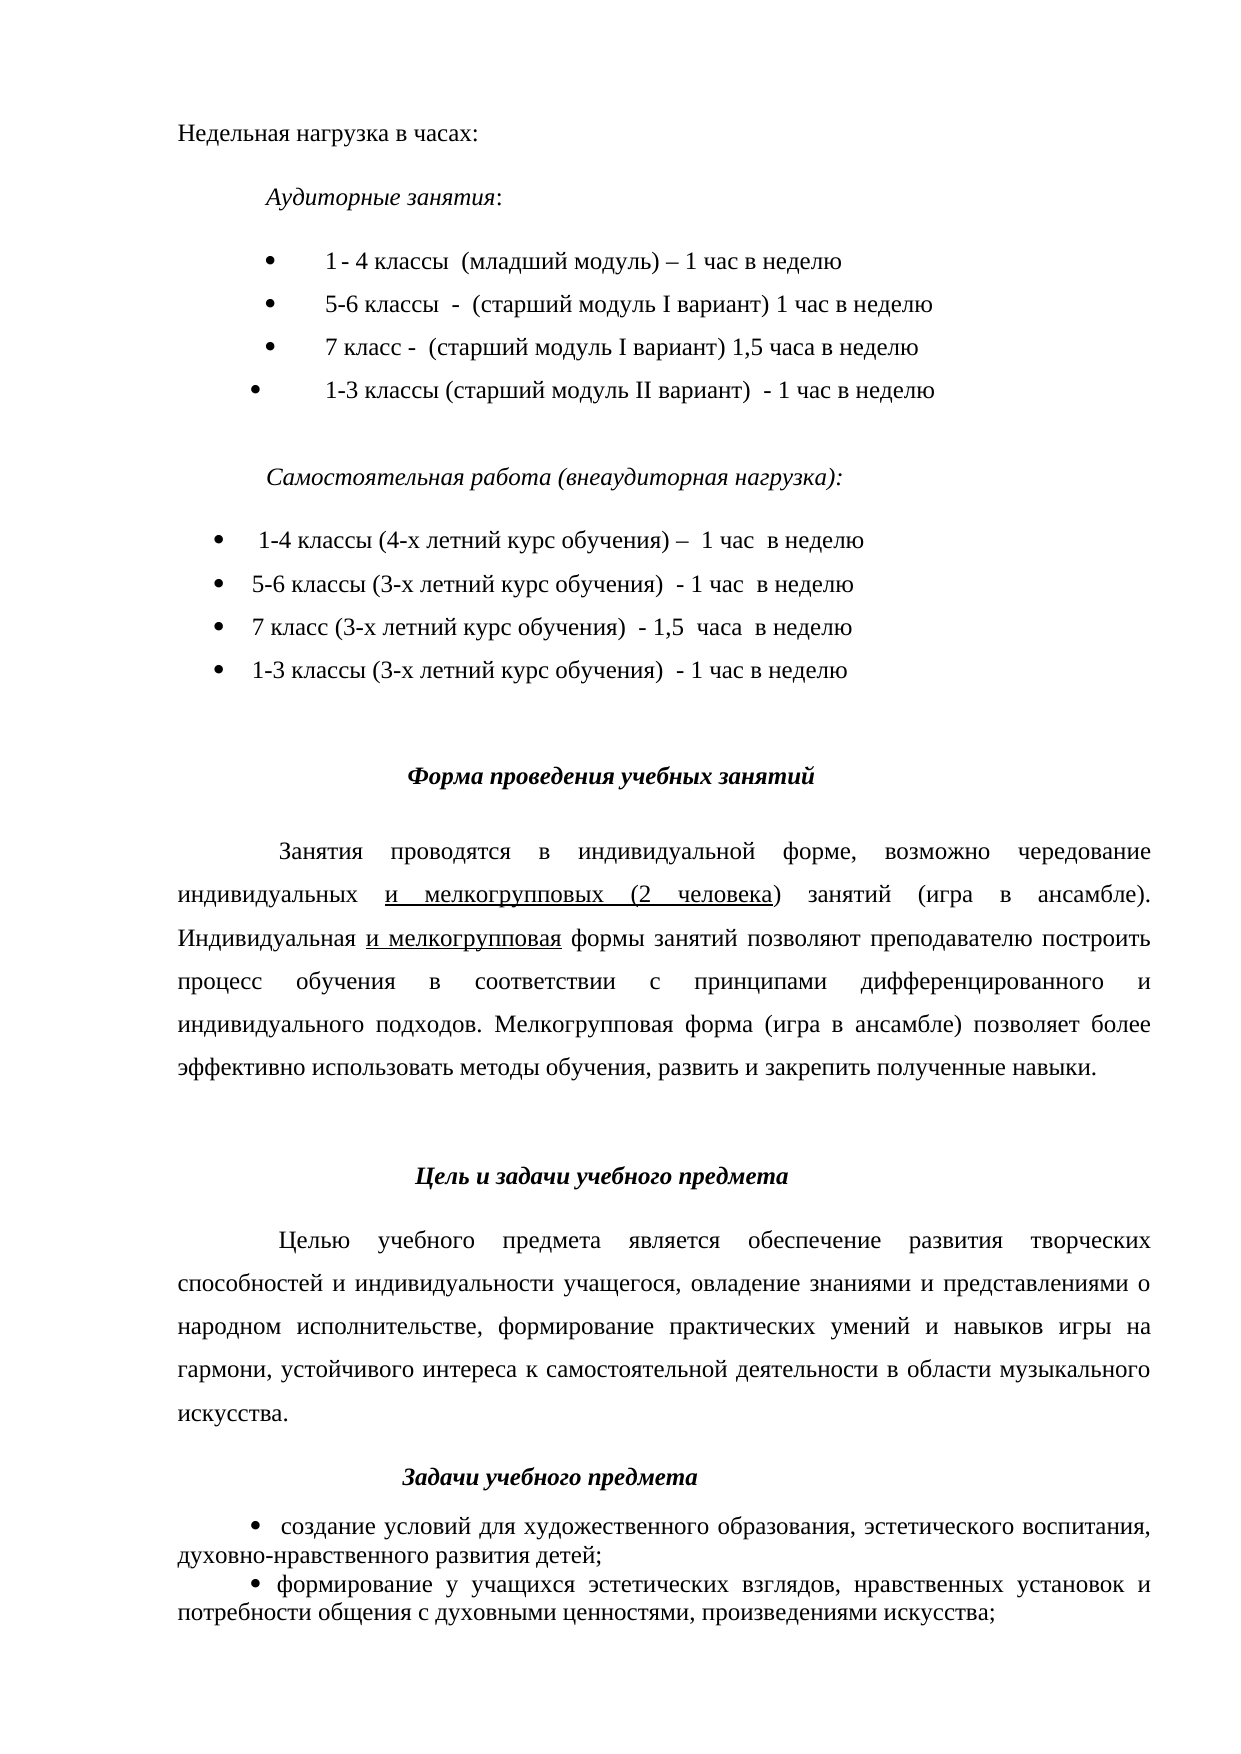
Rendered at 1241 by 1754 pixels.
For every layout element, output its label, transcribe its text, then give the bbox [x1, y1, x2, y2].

text Аудиторные занятия: [177, 182, 1152, 211]
list создание условий для художественного образования, эстетического воспитания, духовно-нравственного развития детей; [177, 1511, 1152, 1569]
text Занятия проводятся в индивидуальной форме, возможно чередование индивидуальных и мелкогрупповых (2 человека) занятий (игра в ансамбле). Индивидуальная и мелкогрупповая формы занятий позволяют преподавателю построить процесс обучения в соответствии с принципами дифференцированного и индивидуального подходов. Мелкогрупповая форма (игра в ансамбле) позволяет более эффективно использовать методы обучения, развить и закрепить полученные навыки. [177, 836, 1152, 1081]
list формирование у учащихся эстетических взглядов, нравственных установок и потребности общения с духовными ценностями, произведениями искусства; [177, 1569, 1152, 1626]
text Самостоятельная работа (внеаудиторная нагрузка): [177, 462, 1152, 490]
list 1 - 4 классы (младший модуль) – 1 час в неделю [177, 246, 1152, 275]
text Недельная нагрузка в часах: [177, 118, 1152, 147]
list 5-6 классы (3-х летний курс обучения) - 1 час в неделю [214, 569, 1151, 597]
list 1-3 классы (3-х летний курс обучения) - 1 час в неделю [214, 655, 1151, 684]
list 7 класс - (старший модуль I вариант) 1,5 часа в неделю [177, 332, 1152, 361]
list 1-4 классы (4-х летний курс обучения) – 1 час в неделю [214, 526, 1151, 554]
text Задачи учебного предмета [177, 1462, 1152, 1490]
text Форма проведения учебных занятий [251, 761, 1152, 790]
text Целью учебного предмета является обеспечение развития творческих способностей и индивидуальности учащегося, овладение знаниями и представлениями о народном исполнительстве, формирование практических умений и навыков игры на гармони, устойчивого интереса к самостоятельной деятельности в области музыкального искусства. [177, 1225, 1152, 1426]
text Цель и задачи учебного предмета [177, 1161, 1152, 1190]
list 7 класс (3-х летний курс обучения) - 1,5 часа в неделю [214, 612, 1151, 641]
list 5-6 классы - (старший модуль I вариант) 1 час в неделю [177, 289, 1152, 318]
list 1-3 классы (старший модуль II вариант) - 1 час в неделю [251, 375, 1151, 404]
